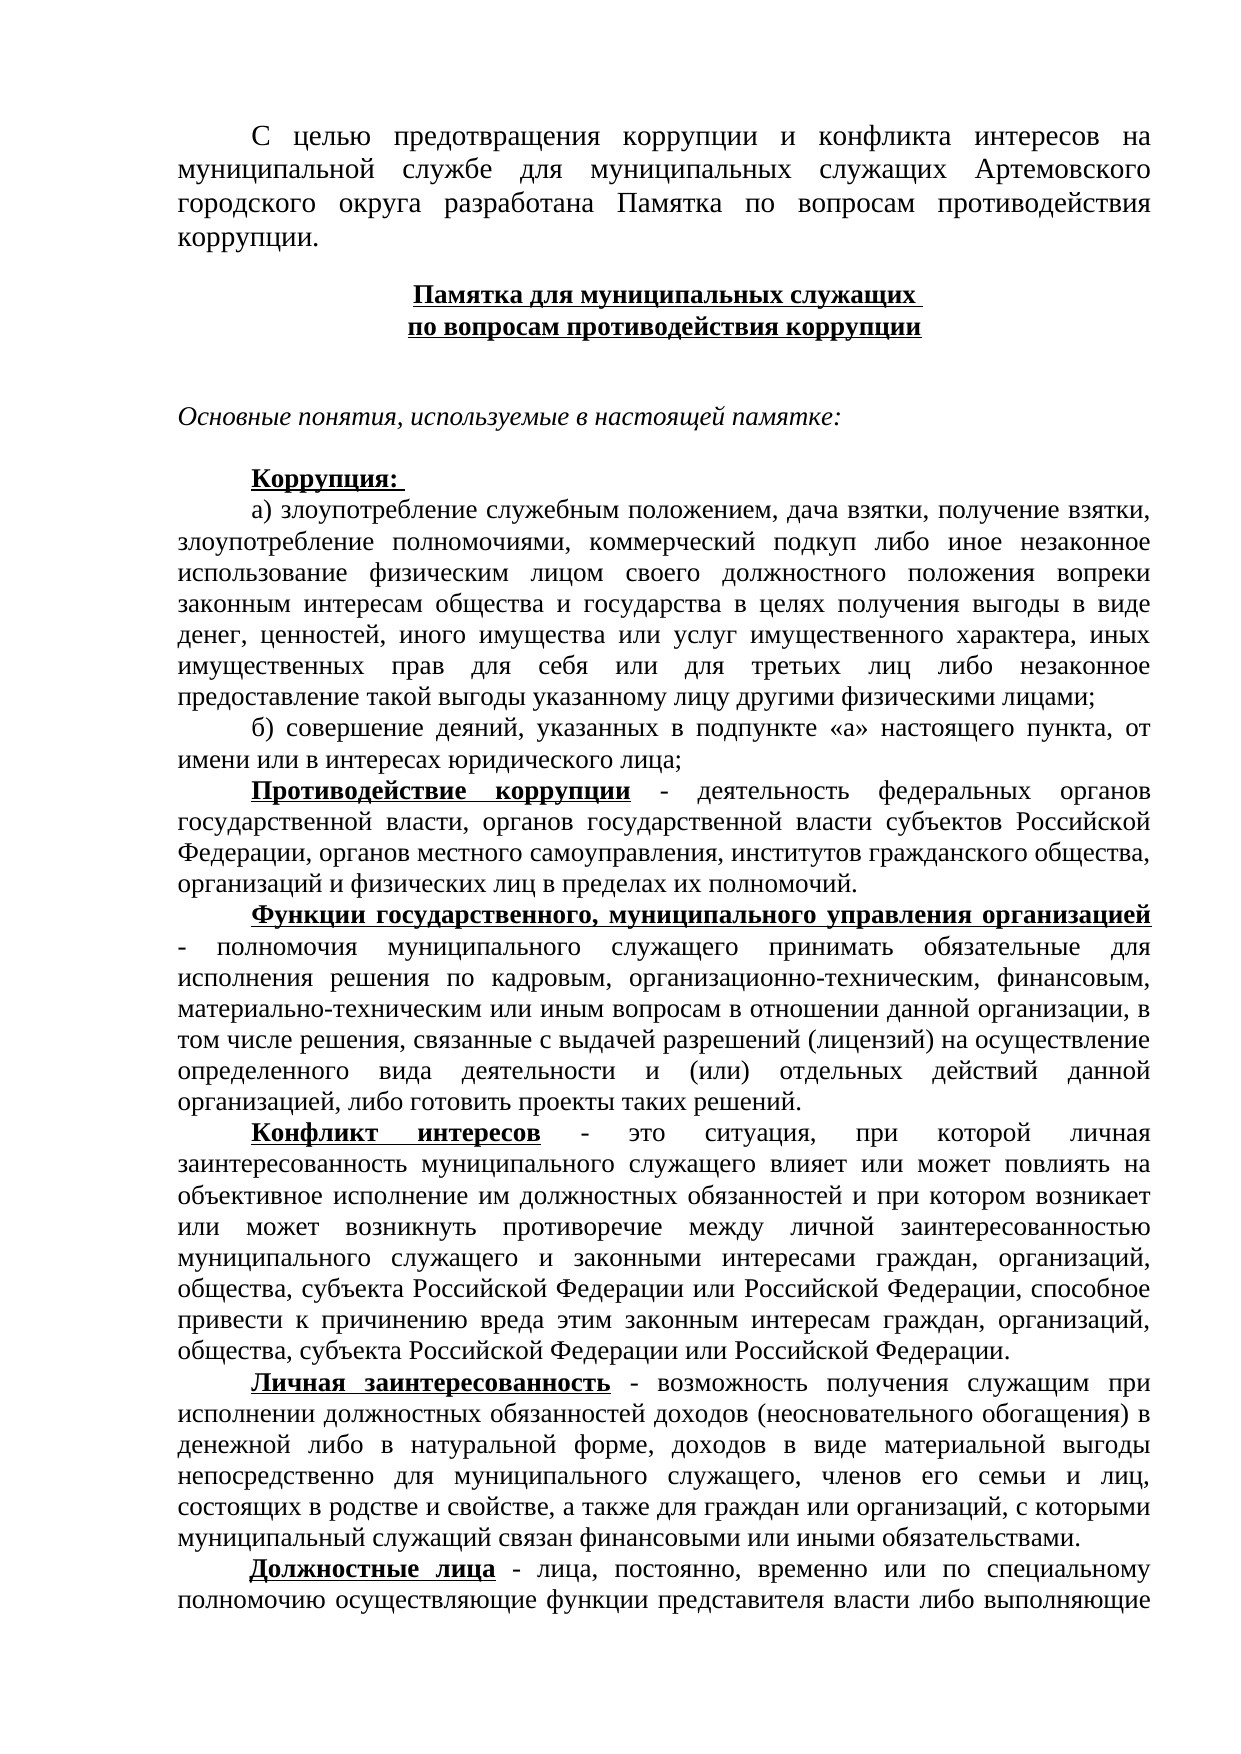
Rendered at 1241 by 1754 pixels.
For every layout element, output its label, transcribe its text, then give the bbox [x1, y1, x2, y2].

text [177, 1552, 1152, 1615]
text Противодействие коррупции - деятельность федеральных органов государственной власти, органов государственной власти субъектов Российской Федерации, органов местного самоуправления, институтов гражданского общества, организаций и физических лиц в пределах их полномочий. [177, 774, 1152, 898]
text Функции государственного, муниципального управления организацией - полномочия муниципального служащего принимать обязательные для исполнения решения по кадровым, организационно-техническим, финансовым, материально-техническим или иным вопросам в отношении данной организации, в том числе решения, связанные с выдачей разрешений (лицензий) на осуществление определенного вида деятельности и (или) отдельных действий данной организацией, либо готовить проекты таких решений. [177, 898, 1152, 1116]
text по вопросам противодействия коррупции [177, 310, 1152, 341]
text Основные понятия, используемые в настоящей памятке: [177, 400, 1152, 431]
text а) злоупотребление служебным положением, дача взятки, получение взятки, злоупотребление полномочиями, коммерческий подкуп либо иное незаконное использование физическим лицом своего должностного положения вопреки законным интересам общества и государства в целях получения выгоды в виде денег, ценностей, иного имущества или услуг имущественного характера, иных имущественных прав для себя или для третьих лиц либо незаконное предоставление такой выгоды указанному лицу другими физическими лицами; [177, 493, 1152, 712]
text С целью предотвращения коррупции и конфликта интересов на муниципальной службе для муниципальных служащих Артемовского городского округа разработана Памятка по вопросам противодействия коррупции. [177, 118, 1152, 252]
text Конфликт интересов - это ситуация, при которой личная заинтересованность муниципального служащего влияет или может повлиять на объективное исполнение им должностных обязанностей и при котором возникает или может возникнуть противоречие между личной заинтересованностью муниципального служащего и законными интересами граждан, организаций, общества, субъекта Российской Федерации или Российской Федерации, способное привести к причинению вреда этим законным интересам граждан, организаций, общества, субъекта Российской Федерации или Российской Федерации. [177, 1116, 1152, 1366]
text Коррупция: [177, 462, 1152, 493]
text Памятка для муниципальных служащих [177, 279, 1152, 310]
text б) совершение деяний, указанных в подпункте «а» настоящего пункта, от имени или в интересах юридического лица; [177, 712, 1152, 774]
text Личная заинтересованность - возможность получения служащим при исполнении должностных обязанностей доходов (неосновательного обогащения) в денежной либо в натуральной форме, доходов в виде материальной выгоды непосредственно для муниципального служащего, членов его семьи и лиц, состоящих в родстве и свойстве, а также для граждан или организаций, с которыми муниципальный служащий связан финансовыми или иными обязательствами. [177, 1366, 1152, 1552]
